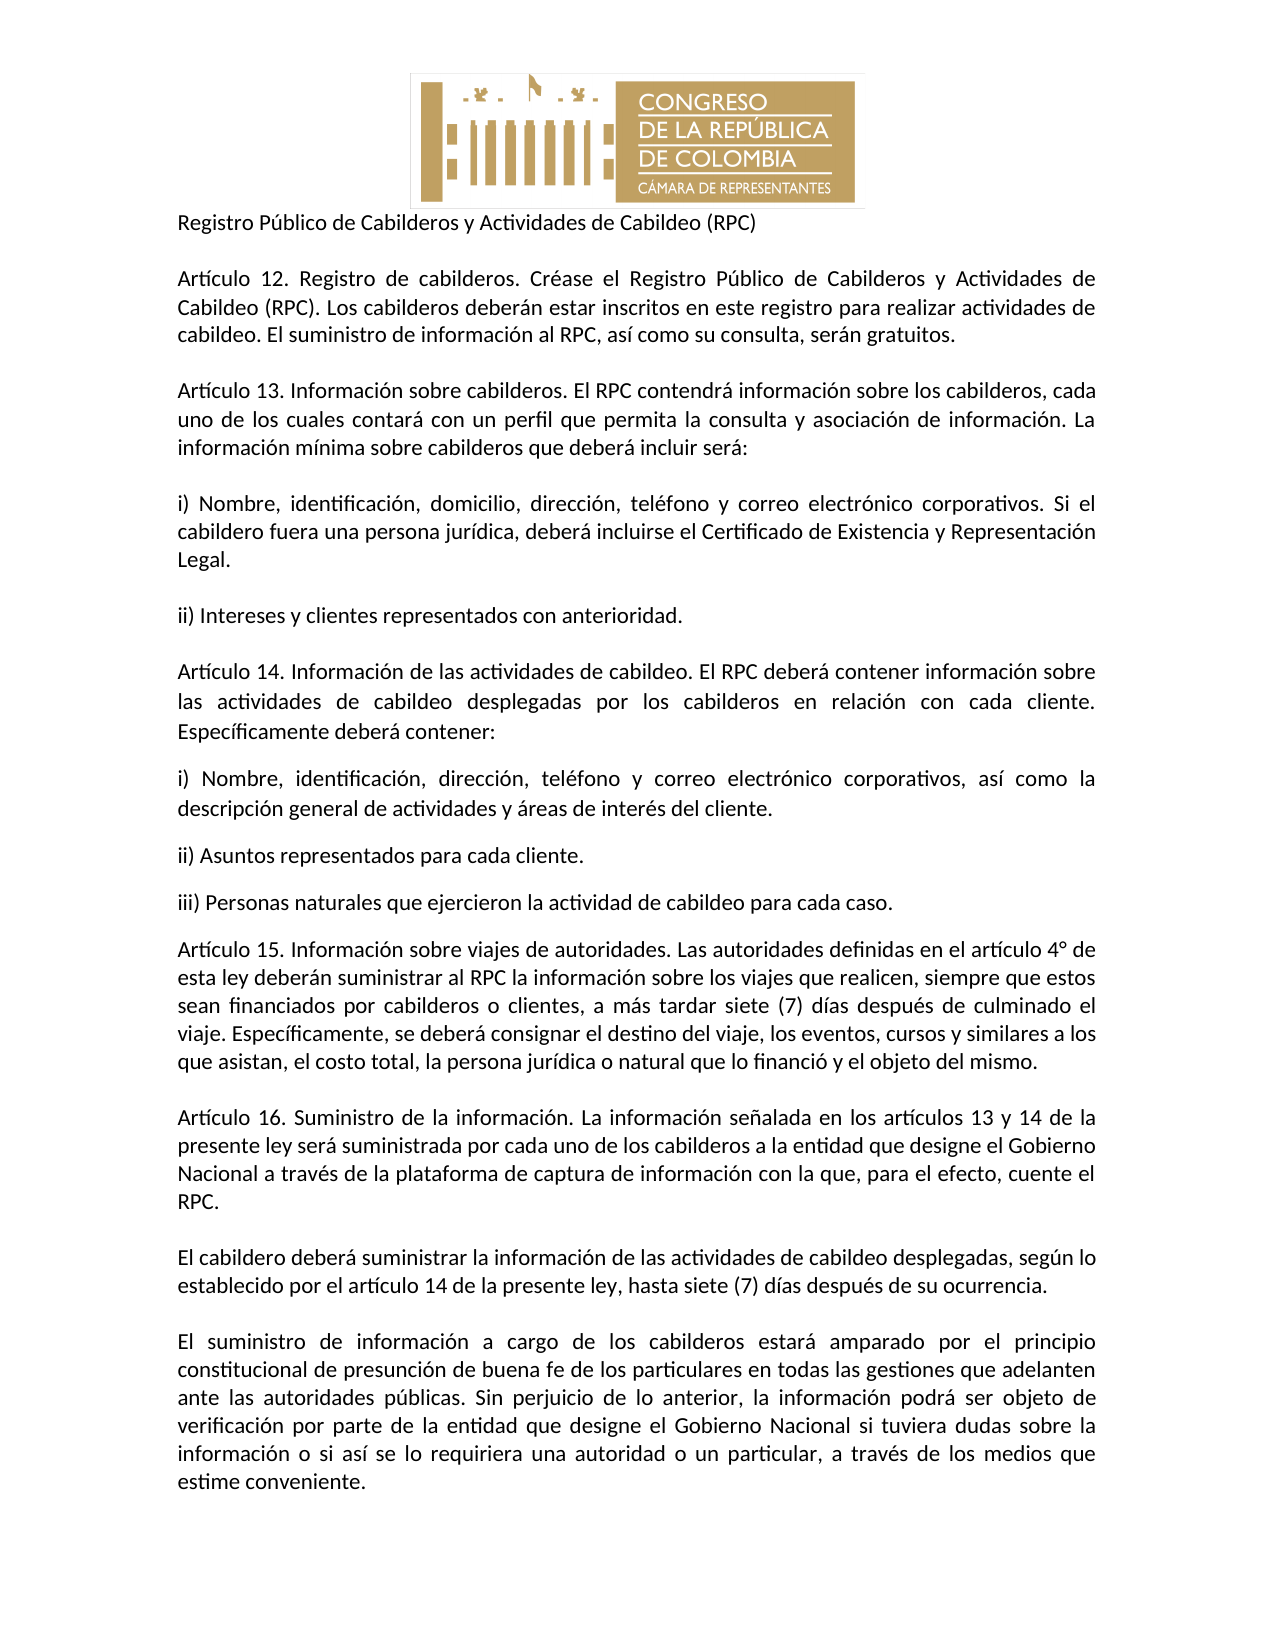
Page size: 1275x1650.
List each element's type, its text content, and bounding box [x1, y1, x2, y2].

text Registro Público de Cabilderos y Actividades de Cabildeo (RPC) [177, 208, 1098, 237]
text El cabildero deberá suministrar la información de las actividades de cabildeo desplegadas, según lo establecido por el artículo 14 de la presente ley, hasta siete (7) días después de su ocurrencia. [177, 1243, 1098, 1299]
text ii) Asuntos representados para cada cliente. [177, 841, 1098, 869]
text Artículo 16. Suministro de la información. La información señalada en los artículos 13 y 14 de la presente ley será suministrada por cada uno de los cabilderos a la entidad que designe el Gobierno Nacional a través de la plataforma de captura de información con la que, para el efecto, cuente el RPC. [177, 1103, 1098, 1215]
text i) Nombre, identificación, dirección, teléfono y correo electrónico corporativos, así como la descripción general de actividades y áreas de interés del cliente. [177, 764, 1098, 822]
text El suministro de información a cargo de los cabilderos estará amparado por el principio constitucional de presunción de buena fe de los particulares en todas las gestiones que adelanten ante las autoridades públicas. Sin perjuicio de lo anterior, la información podrá ser objeto de verificación por parte de la entidad que designe el Gobierno Nacional si tuviera dudas sobre la información o si así se lo requiriera una autoridad o un particular, a través de los medios que estime conveniente. [177, 1327, 1098, 1495]
picture [410, 73, 866, 209]
text Artículo 15. Información sobre viajes de autoridades. Las autoridades definidas en el artículo 4° de esta ley deberán suministrar al RPC la información sobre los viajes que realicen, siempre que estos sean financiados por cabilderos o clientes, a más tardar siete (7) días después de culminado el viaje. Específicamente, se deberá consignar el destino del viaje, los eventos, cursos y similares a los que asistan, el costo total, la persona jurídica o natural que lo financió y el objeto del mismo. [177, 935, 1098, 1075]
text ii) Intereses y clientes representados con anterioridad. [177, 601, 1098, 629]
text Artículo 13. Información sobre cabilderos. El RPC contendrá información sobre los cabilderos, cada uno de los cuales contará con un perfil que permita la consulta y asociación de información. La información mínima sobre cabilderos que deberá incluir será: [177, 377, 1098, 461]
text iii) Personas naturales que ejercieron la actividad de cabildeo para cada caso. [177, 888, 1098, 916]
text Artículo 12. Registro de cabilderos. Créase el Registro Público de Cabilderos y Actividades de Cabildeo (RPC). Los cabilderos deberán estar inscritos en este registro para realizar actividades de cabildeo. El suministro de información al RPC, así como su consulta, serán gratuitos. [177, 264, 1098, 349]
text Artículo 14. Información de las actividades de cabildeo. El RPC deberá contener información sobre las actividades de cabildeo desplegadas por los cabilderos en relación con cada cliente. Específicamente deberá contener: [177, 657, 1098, 745]
text i) Nombre, identificación, domicilio, dirección, teléfono y correo electrónico corporativos. Si el cabildero fuera una persona jurídica, deberá incluirse el Certificado de Existencia y Representación Legal. [177, 489, 1098, 573]
